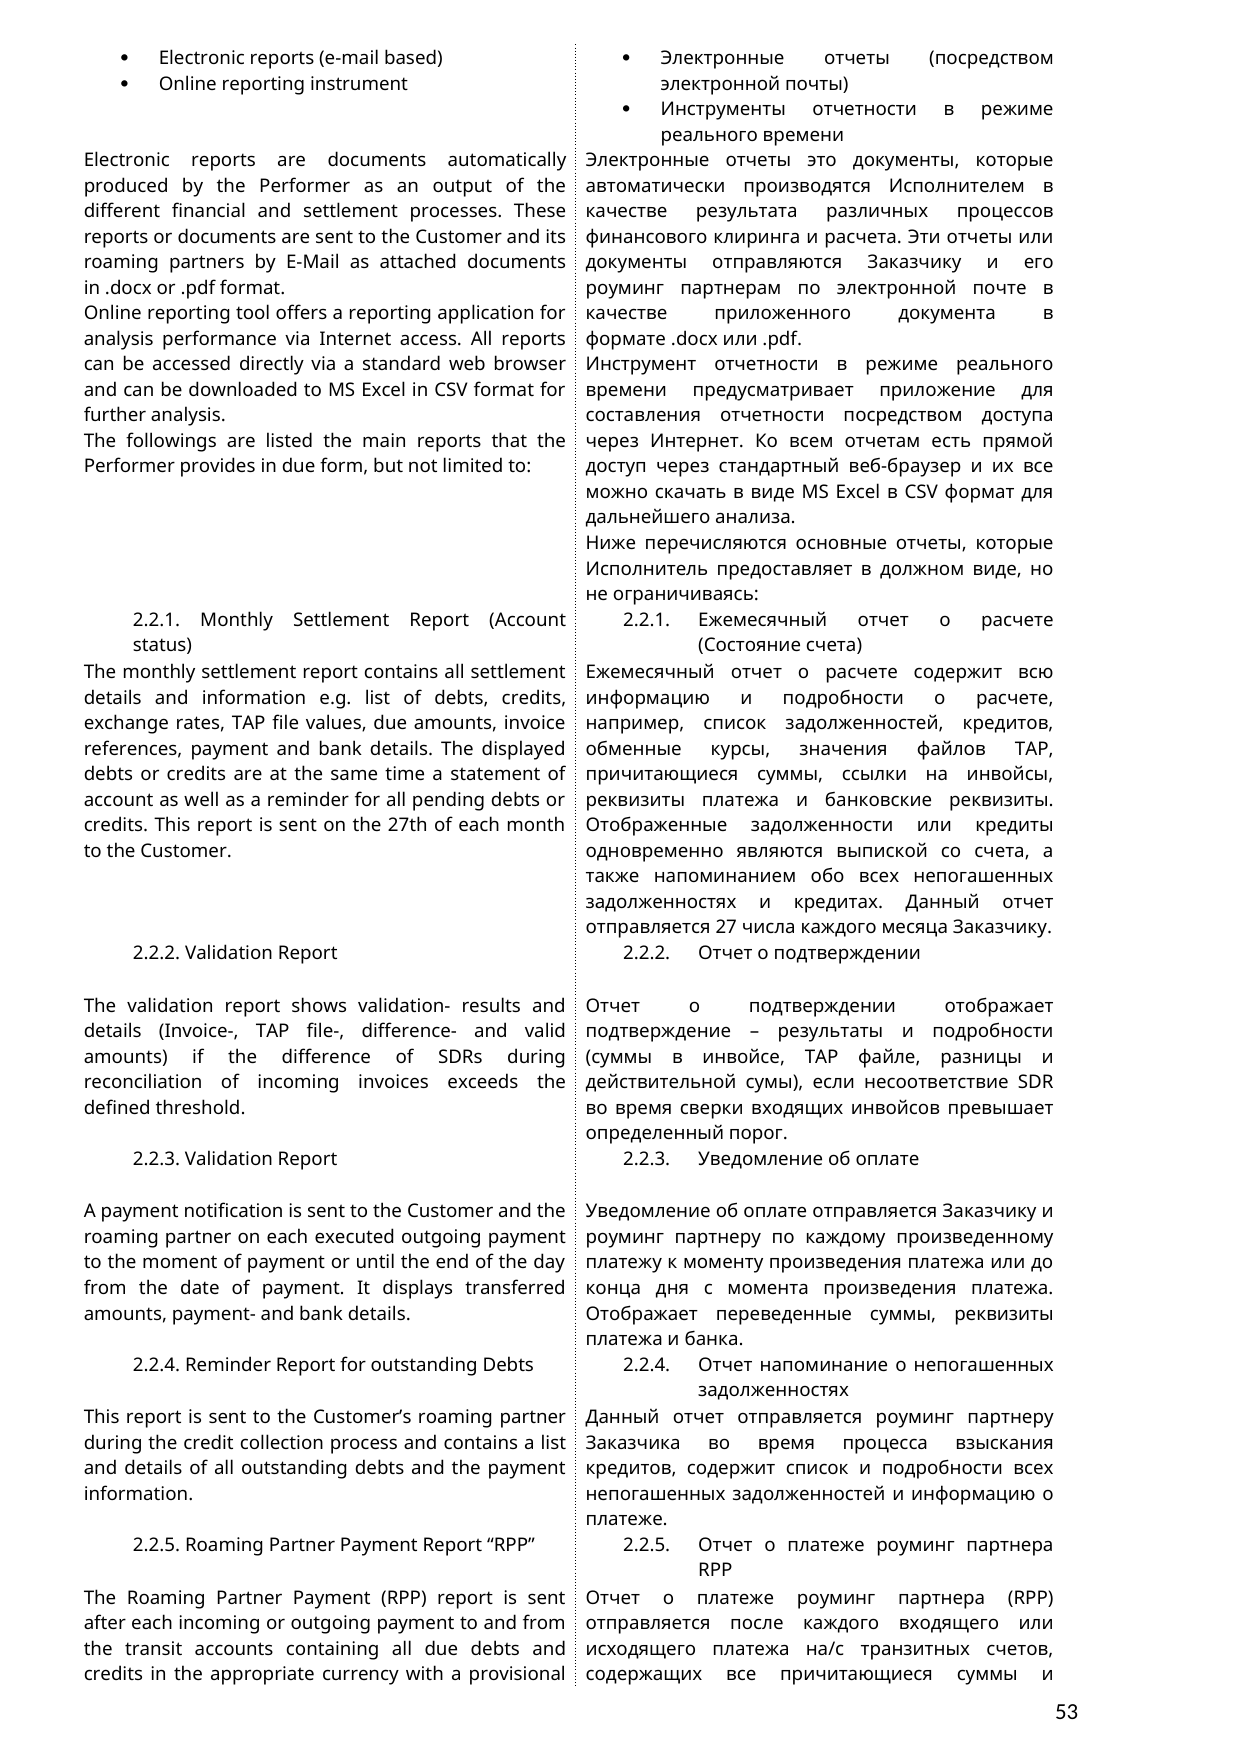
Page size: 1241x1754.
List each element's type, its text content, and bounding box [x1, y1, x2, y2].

table_cell 2.2.4. Reminder Report for outstanding Debts [74, 1351, 576, 1404]
table_cell Данный отчет отправляется роуминг партнеру Заказчика во время процесса взыскания кредитов, содержит список и подробности всех непогашенных задолженностей и информацию о платеже. [576, 1404, 1063, 1531]
table_cell Ежемесячный отчет о расчете содержит всю информацию и подробности о расчете, например, список задолженностей, кредитов, обменные курсы, значения файлов TAP, причитающиеся суммы, ссылки на инвойсы, реквизиты платежа и банковские реквизиты. Отображенные задолженности или кредиты одновременно являются выпиской со счета, а также напоминанием обо всех непогашенных задолженностях и кредитах. Данный отчет отправляется 27 числа каждого месяца Заказчику. [576, 659, 1063, 939]
table_cell Уведомление об оплате отправляется Заказчику и роуминг партнеру по каждому произведенному платежу к моменту произведения платежа или до конца дня с момента произведения платежа. Отображает переведенные суммы, реквизиты платежа и банка. [576, 1198, 1063, 1351]
table_cell A payment notification is sent to the Customer and the roaming partner on each executed outgoing payment to the moment of payment or until the end of the day from the date of payment. It displays transferred amounts, payment- and bank details. [74, 1198, 576, 1351]
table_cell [74, 44, 576, 146]
table_cell Отчет напоминание о непогашенных задолженностях [576, 1351, 1063, 1404]
table_cell 2.2.1. Monthly Settlement Report (Account status) [74, 606, 576, 658]
table_cell 2.2.2. Validation Report [74, 939, 576, 992]
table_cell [576, 1584, 1063, 1686]
table_cell Отчет о подтверждении [576, 939, 1063, 992]
table_cell This report is sent to the Customer’s roaming partner during the credit collection process and contains a list and details of all outstanding debts and the payment information. [74, 1404, 576, 1531]
table_cell The monthly settlement report contains all settlement details and information e.g. list of debts, credits, exchange rates, TAP file values, due amounts, invoice references, payment and bank details. The displayed debts or credits are at the same time a statement of account as well as a reminder for all pending debts or credits. This report is sent on the 27th of each month to the Customer. [74, 659, 576, 939]
table_cell Электронные отчеты это документы, которые автоматически производятся Исполнителем в качестве результата различных процессов финансового клиринга и расчета. Эти отчеты или документы отправляются Заказчику и его роуминг партнерам по электронной почте в качестве приложенного документа в формате .docx или .pdf. Инструмент отчетности в режиме реального времени предусматривает приложение для составления отчетности посредством доступа через Интернет. Ко всем отчетам есть прямой доступ через стандартный веб-браузер и их все можно скачать в виде MS Excel в CSV формат для дальнейшего анализа. Ниже перечисляются основные отчеты, которые Исполнитель предоставляет в должном виде, но не ограничиваясь: [576, 146, 1063, 606]
table_cell Отчет о подтверждении отображает подтверждение – результаты и подробности (суммы в инвойсе, TAP файле, разницы и действительной сумы), если несоответствие SDR во время сверки входящих инвойсов превышает определенный порог. [576, 992, 1063, 1145]
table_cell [576, 44, 1063, 146]
table_cell Electronic reports are documents automatically produced by the Performer as an output of the different financial and settlement processes. These reports or documents are sent to the Customer and its roaming partners by E-Mail as attached documents in .docx or .pdf format. Online reporting tool offers a reporting application for analysis performance via Internet access. All reports can be accessed directly via a standard web browser and can be downloaded to MS Excel in CSV format for further analysis. The followings are listed the main reports that the Performer provides in due form, but not limited to: [74, 146, 576, 606]
table_cell 2.2.5. Roaming Partner Payment Report “RPP” [74, 1531, 576, 1584]
table_cell Ежемесячный отчет о расчете (Состояние счета) [576, 606, 1063, 658]
table_cell 2.2.3. Validation Report [74, 1145, 576, 1198]
table_cell The validation report shows validation- results and details (Invoice-, TAP file-, difference- and valid amounts) if the difference of SDRs during reconciliation of incoming invoices exceeds the defined threshold. [74, 992, 576, 1145]
table_cell Отчет о платеже роуминг партнера RPP [576, 1531, 1063, 1584]
table_cell Уведомление об оплате [576, 1145, 1063, 1198]
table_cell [74, 1584, 576, 1686]
